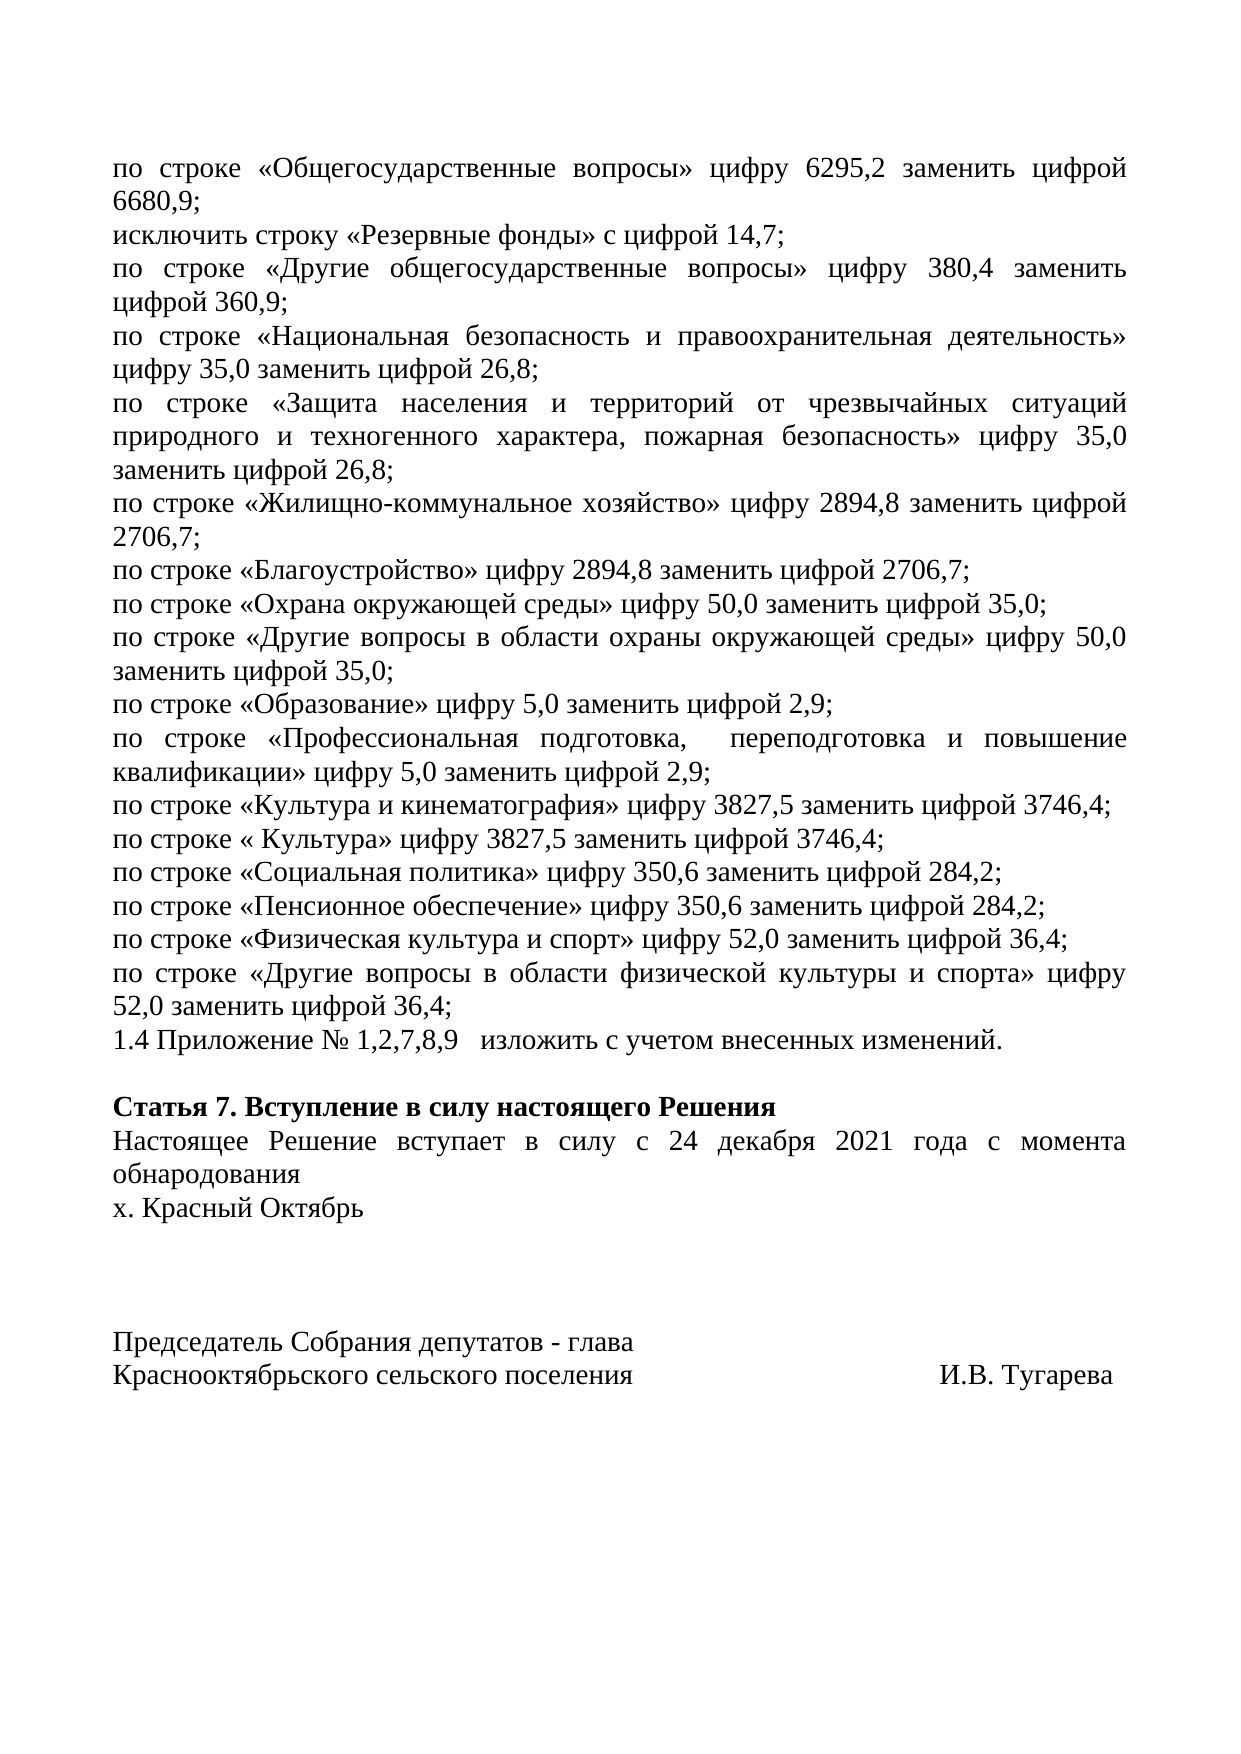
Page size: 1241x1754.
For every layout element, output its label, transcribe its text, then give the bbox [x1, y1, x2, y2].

text по строке «Защита населения и территорий от чрезвычайных ситуаций природного и техногенного характера, пожарная безопасность» цифру 35,0 заменить цифрой 26,8; [112, 385, 1128, 485]
text по строке «Социальная политика» цифру 350,6 заменить цифрой 284,2; [112, 854, 1128, 888]
text исключить строку «Резервные фонды» с цифрой 14,7; [112, 217, 1128, 251]
text по строке «Образование» цифру 5,0 заменить цифрой 2,9; [112, 687, 1128, 720]
text по строке «Охрана окружающей среды» цифру 50,0 заменить цифрой 35,0; [112, 586, 1128, 619]
text 1.4 Приложение № 1,2,7,8,9 изложить с учетом внесенных изменений. [112, 1022, 1128, 1056]
text по строке « Культура» цифру 3827,5 заменить цифрой 3746,4; [112, 821, 1128, 854]
text Статья 7. Вступление в силу настоящего Решения [112, 1089, 1128, 1123]
text Краснооктябрьского сельского поселения И.В. Тугарева [112, 1357, 1128, 1391]
text по строке «Жилищно-коммунальное хозяйство» цифру 2894,8 заменить цифрой 2706,7; [112, 485, 1128, 552]
text Председатель Собрания депутатов - глава [112, 1324, 1128, 1357]
text по строке «Национальная безопасность и правоохранительная деятельность» цифру 35,0 заменить цифрой 26,8; [112, 318, 1128, 385]
text по строке «Другие вопросы в области физической культуры и спорта» цифру 52,0 заменить цифрой 36,4; [112, 955, 1128, 1022]
text по строке «Другие вопросы в области охраны окружающей среды» цифру 50,0 заменить цифрой 35,0; [112, 619, 1128, 687]
text по строке «Благоустройство» цифру 2894,8 заменить цифрой 2706,7; [112, 552, 1128, 586]
text по строке «Культура и кинематография» цифру 3827,5 заменить цифрой 3746,4; [112, 787, 1128, 821]
text по строке «Профессиональная подготовка, переподготовка и повышение квалификации» цифру 5,0 заменить цифрой 2,9; [112, 720, 1128, 787]
text Настоящее Решение вступает в силу с 24 декабря 2021 года с момента обнародования [112, 1123, 1128, 1190]
text по строке «Физическая культура и спорт» цифру 52,0 заменить цифрой 36,4; [112, 921, 1128, 955]
text по строке «Пенсионное обеспечение» цифру 350,6 заменить цифрой 284,2; [112, 888, 1128, 921]
text по строке «Общегосударственные вопросы» цифру 6295,2 заменить цифрой 6680,9; [112, 150, 1128, 217]
text по строке «Другие общегосударственные вопросы» цифру 380,4 заменить цифрой 360,9; [112, 251, 1128, 318]
text х. Красный Октябрь [112, 1190, 1128, 1223]
